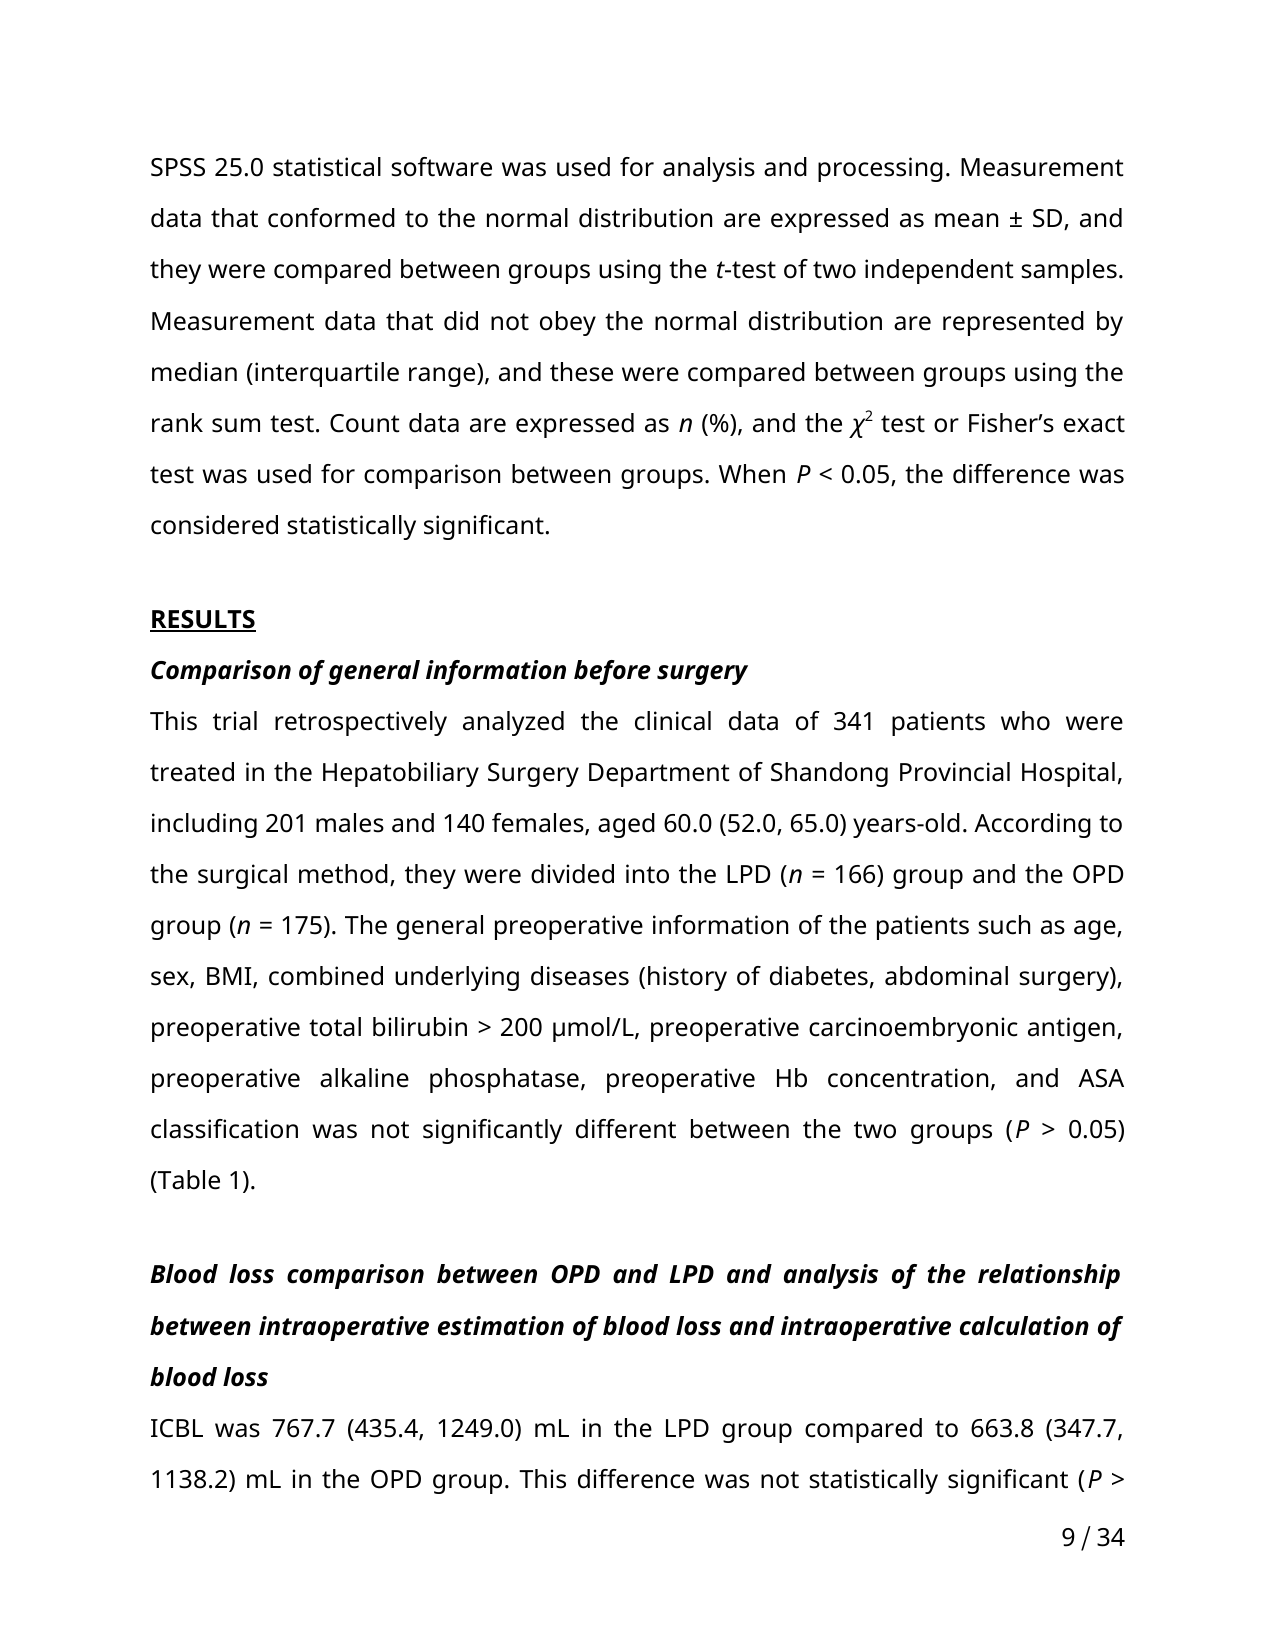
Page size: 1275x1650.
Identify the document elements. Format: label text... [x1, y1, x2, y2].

text RESULTS [150, 601, 1125, 636]
text This trial retrospectively analyzed the clinical data of 341 patients who were treated in the Hepatobiliary Surgery Department of Shandong Provincial Hospital, including 201 males and 140 females, aged 60.0 (52.0, 65.0) years-old. According to the surgical method, they were divided into the LPD (n = 166) group and the OPD group (n = 175). The general preoperative information of the patients such as age, sex, BMI, combined underlying diseases (history of diabetes, abdominal surgery), preoperative total bilirubin > 200 μmol/L, preoperative carcinoembryonic antigen, preoperative alkaline phosphatase, preoperative Hb concentration, and ASA classification was not significantly different between the two groups (P > 0.05) (Table 1). [150, 703, 1125, 1197]
text SPSS 25.0 statistical software was used for analysis and processing. Measurement data that conformed to the normal distribution are expressed as mean ± SD, and they were compared between groups using the t-test of two independent samples. Measurement data that did not obey the normal distribution are represented by median (interquartile range), and these were compared between groups using the rank sum test. Count data are expressed as n (%), and the χ2 test or Fisher’s exact test was used for comparison between groups. When P < 0.05, the difference was considered statistically significant. [150, 150, 1125, 541]
text Comparison of general information before surgery [150, 652, 1125, 687]
text Blood loss comparison between OPD and LPD and analysis of the relationship between intraoperative estimation of blood loss and intraoperative calculation of blood loss [150, 1257, 1125, 1393]
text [150, 1410, 1125, 1495]
